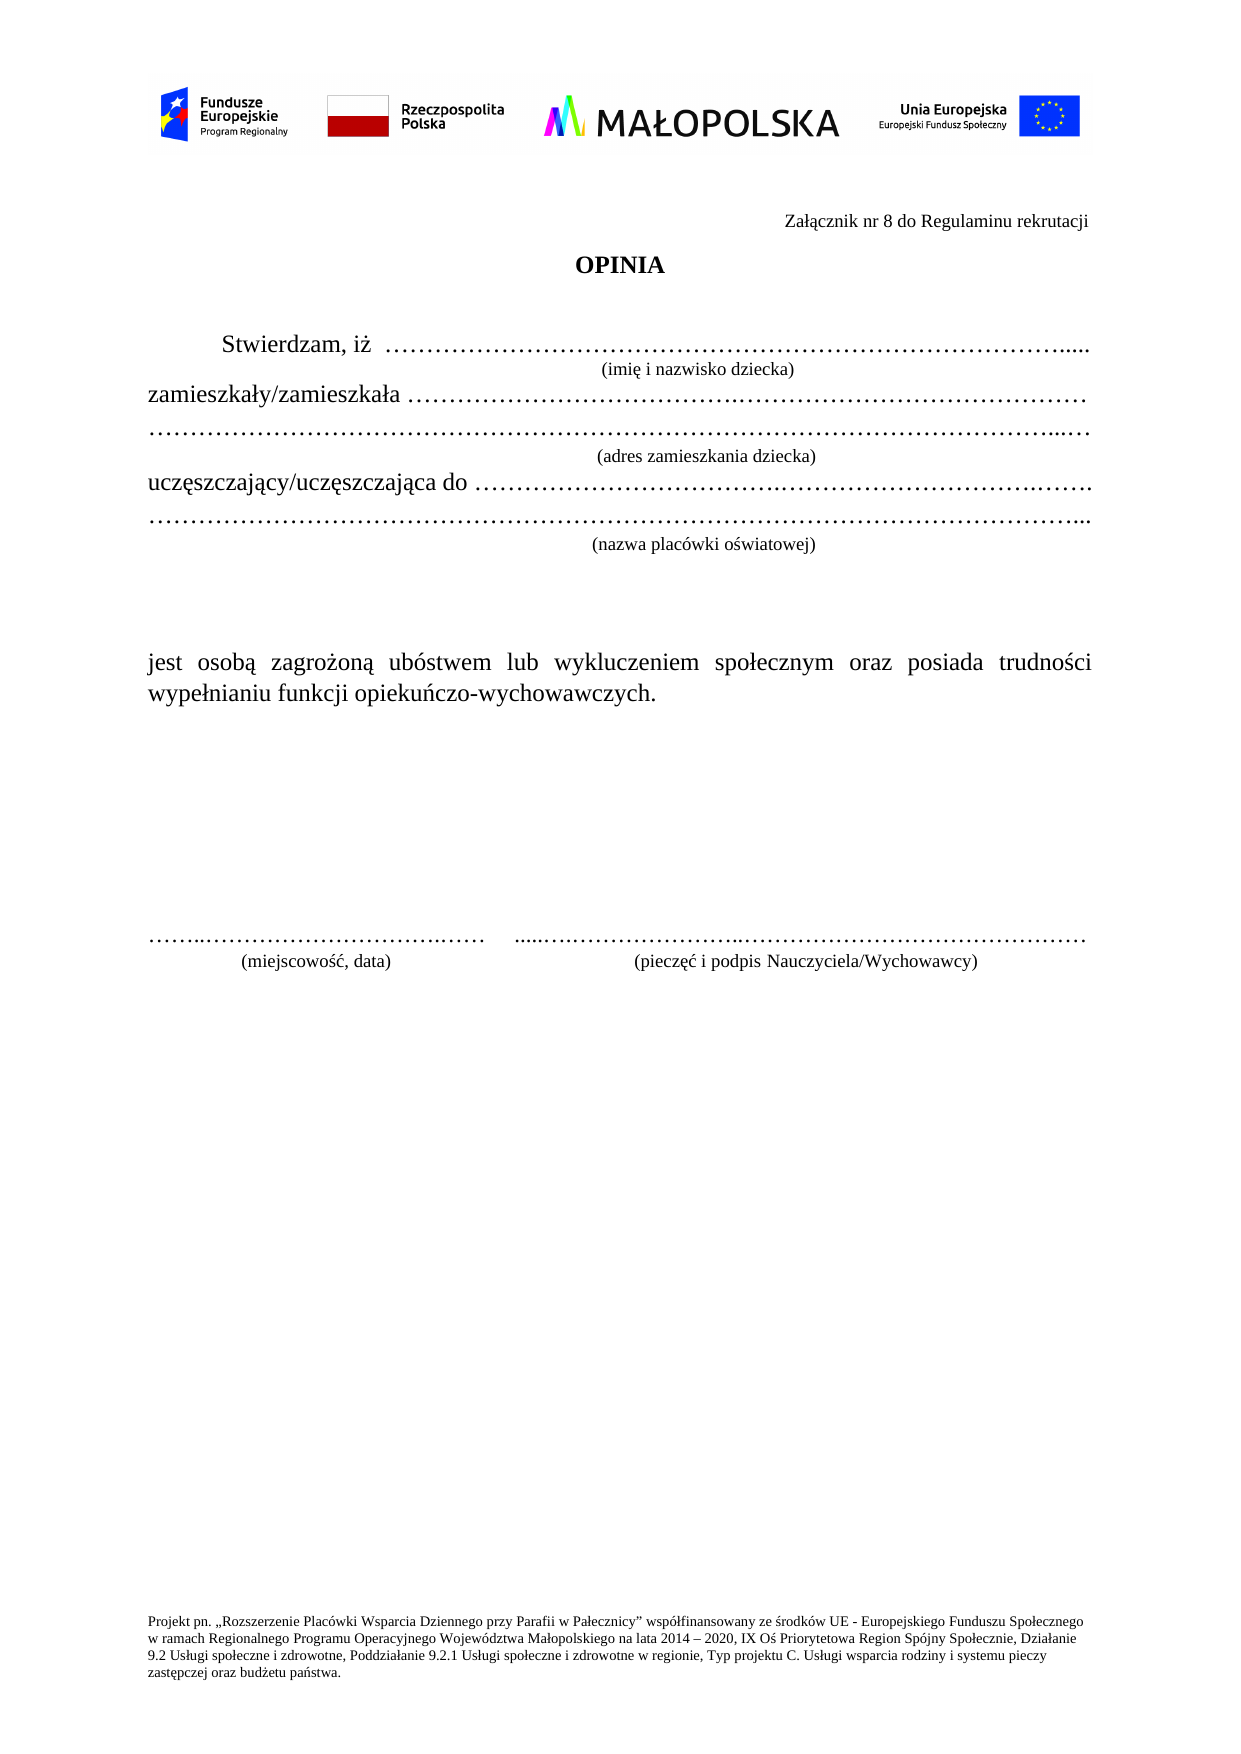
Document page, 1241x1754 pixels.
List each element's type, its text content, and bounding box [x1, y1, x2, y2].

text ……..………………………….…… .....….…………………..……………………………………… [148, 921, 1093, 947]
text ………………………………………………………………………………………………...… [148, 412, 1093, 441]
text (nazwa placówki oświatowej) [148, 533, 1093, 554]
text (imię i nazwisko dziecka) [148, 358, 1093, 379]
text Załącznik nr 8 do Regulaminu rekrutacji [738, 210, 1093, 232]
text jest osobą zagrożoną ubóstwem lub wykluczeniem społecznym oraz posiada trudności wypełnianiu funkcji opiekuńczo-wychowawczych. [148, 647, 1093, 707]
text Stwierdzam, iż ………………………………………………………………………..... [148, 329, 1093, 358]
text …………………………………………………………………………………………………... [148, 500, 1093, 528]
picture [147, 73, 1093, 155]
text (miejscowość, data) (pieczęć i podpis Nauczyciela/Wychowawcy) [148, 949, 1093, 971]
text (adres zamieszkania dziecka) [148, 445, 1093, 467]
text OPINIA [148, 250, 1093, 279]
text uczęszczający/uczęszczająca do ……………………………….………………………….……. [148, 467, 1093, 496]
text zamieszkały/zamieszkała ………………………………….…………………………………… [148, 379, 1093, 408]
